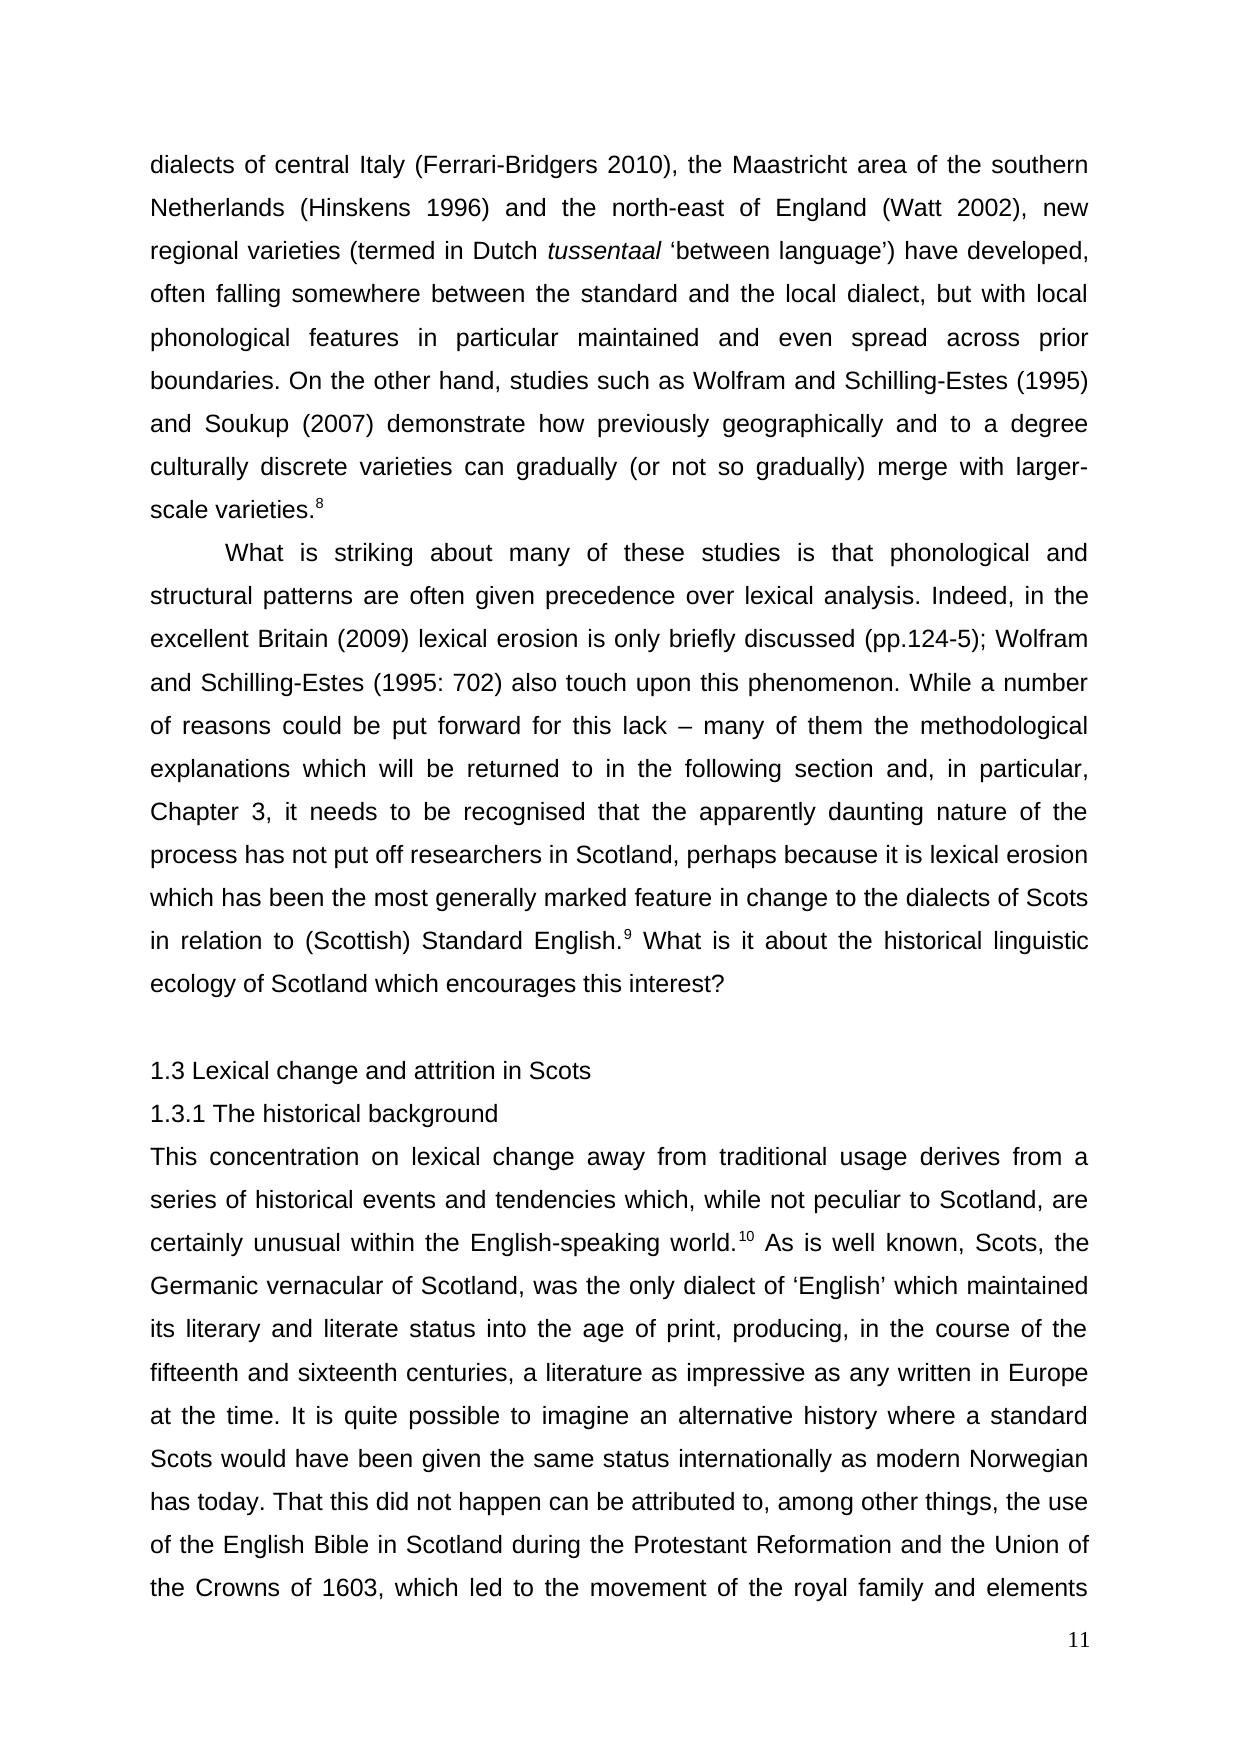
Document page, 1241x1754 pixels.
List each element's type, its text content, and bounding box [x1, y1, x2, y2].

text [150, 1142, 1090, 1602]
text 1.3.1 The historical background [150, 1099, 1090, 1127]
text What is striking about many of these studies is that phonological and structural patterns are often given precedence over lexical analysis. Indeed, in the excellent Britain (2009) lexical erosion is only briefly discussed (pp.124-5); Wolfram and Schilling-Estes (1995: 702) also touch upon this phenomenon. While a number of reasons could be put forward for this lack – many of them the methodological explanations which will be returned to in the following section and, in particular, Chapter 3, it needs to be recognised that the apparently daunting nature of the process has not put off researchers in Scotland, perhaps because it is lexical erosion which has been the most generally marked feature in change to the dialects of Scots in relation to (Scottish) Standard English.9 What is it about the historical linguistic ecology of Scotland which encourages this interest? [150, 538, 1090, 998]
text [150, 150, 1090, 524]
text 1.3 Lexical change and attrition in Scots [150, 1056, 1090, 1084]
